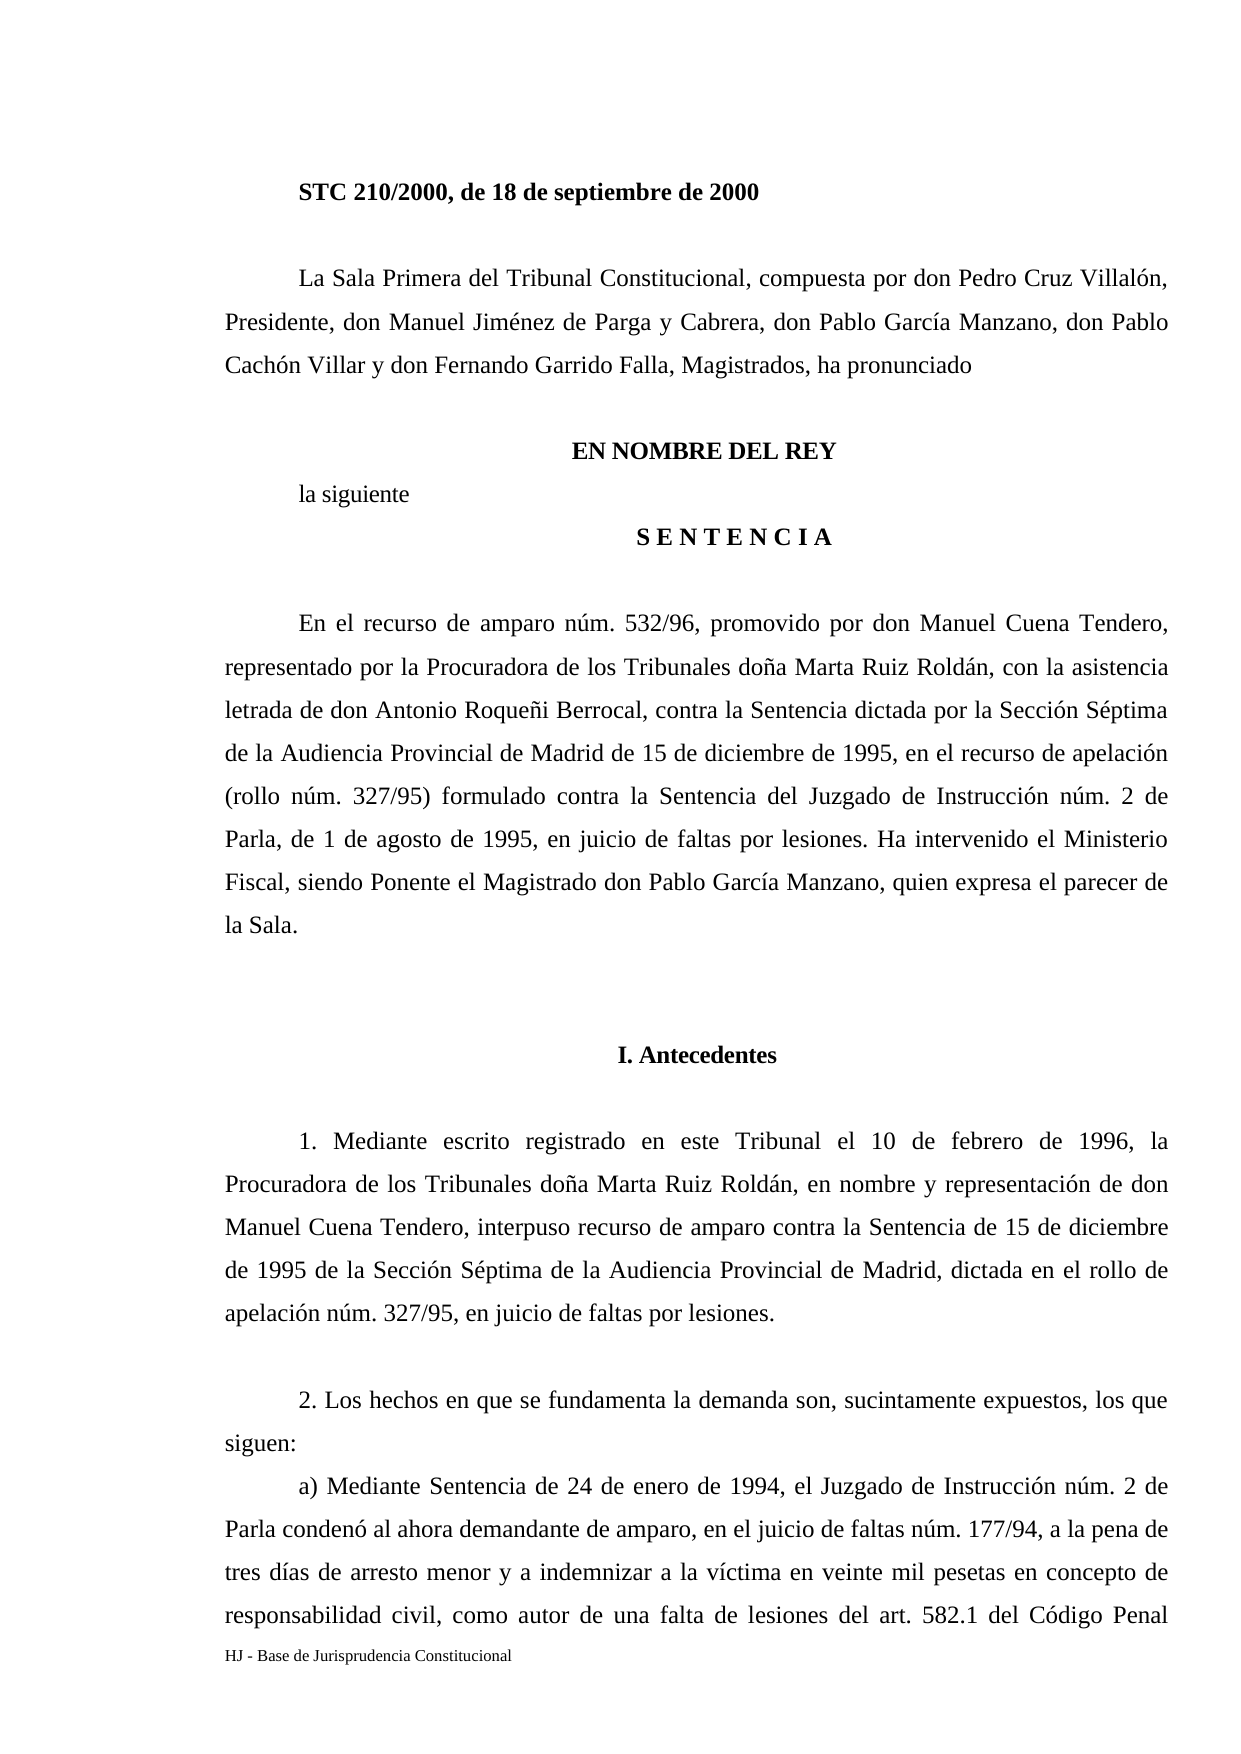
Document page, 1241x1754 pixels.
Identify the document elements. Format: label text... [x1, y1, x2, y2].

text 2. Los hechos en que se fundamenta la demanda son, sucintamente expuestos, los que siguen: [224, 1385, 1169, 1457]
text La Sala Primera del Tribunal Constitucional, compuesta por don Pedro Cruz Villalón, Presidente, don Manuel Jiménez de Parga y Cabrera, don Pablo García Manzano, don Pablo Cachón Villar y don Fernando Garrido Falla, Magistrados, ha pronunciado [224, 263, 1169, 378]
text STC 210/2000, de 18 de septiembre de 2000 [224, 177, 1169, 206]
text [224, 1471, 1169, 1629]
text I. Antecedentes [224, 1040, 1169, 1068]
text S E N T E N C I A [224, 522, 1169, 551]
text En el recurso de amparo núm. 532/96, promovido por don Manuel Cuena Tendero, representado por la Procuradora de los Tribunales doña Marta Ruiz Roldán, con la asistencia letrada de don Antonio Roqueñi Berrocal, contra la Sentencia dictada por la Sección Séptima de la Audiencia Provincial de Madrid de 15 de diciembre de 1995, en el recurso de apelación (rollo núm. 327/95) formulado contra la Sentencia del Juzgado de Instrucción núm. 2 de Parla, de 1 de agosto de 1995, en juicio de faltas por lesiones. Ha intervenido el Ministerio Fiscal, siendo Ponente el Magistrado don Pablo García Manzano, quien expresa el parecer de la Sala. [224, 608, 1169, 939]
text 1. Mediante escrito registrado en este Tribunal el 10 de febrero de 1996, la Procuradora de los Tribunales doña Marta Ruiz Roldán, en nombre y representación de don Manuel Cuena Tendero, interpuso recurso de amparo contra la Sentencia de 15 de diciembre de 1995 de la Sección Séptima de la Audiencia Provincial de Madrid, dictada en el rollo de apelación núm. 327/95, en juicio de faltas por lesiones. [224, 1126, 1169, 1327]
text la siguiente [224, 479, 1110, 508]
text EN NOMBRE DEL REY [224, 436, 1110, 465]
